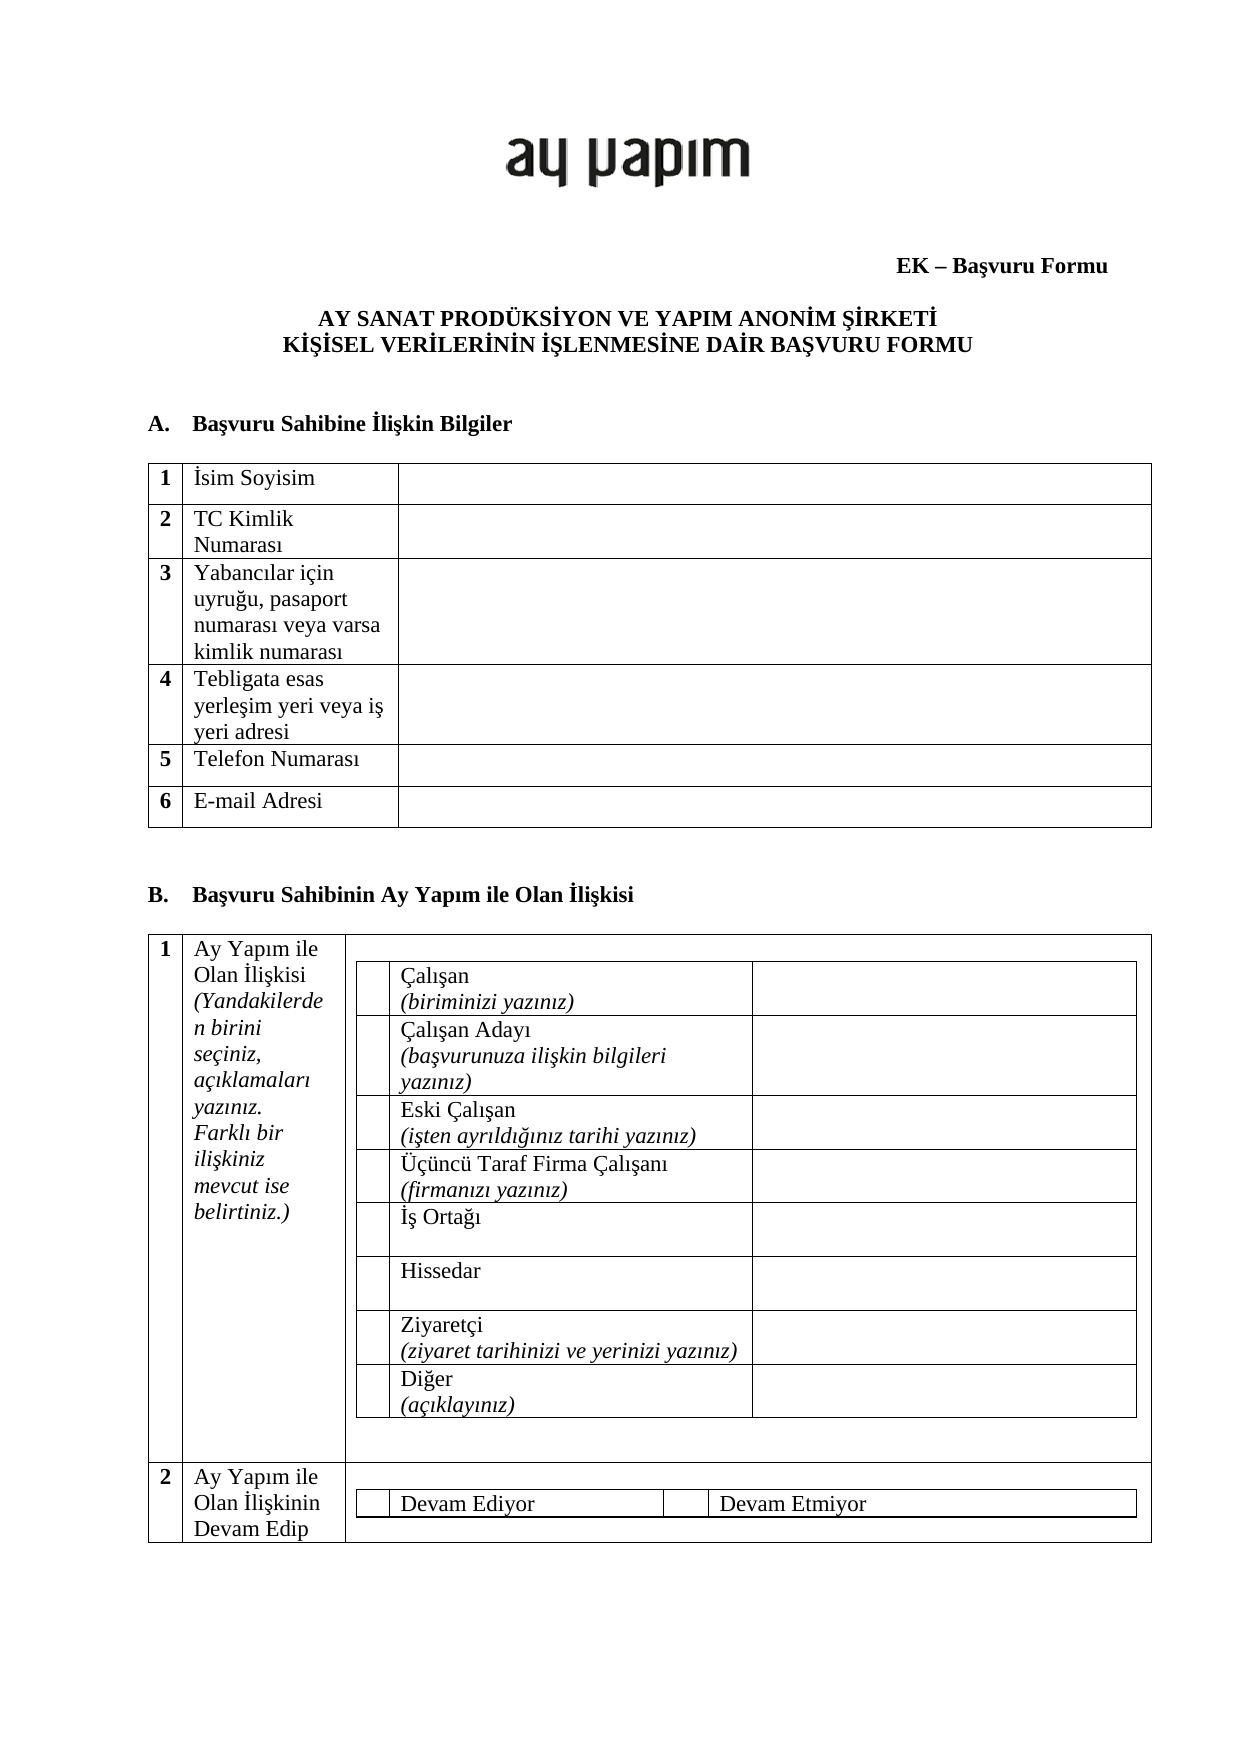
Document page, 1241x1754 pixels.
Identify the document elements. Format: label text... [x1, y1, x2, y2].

table_cell [399, 665, 1151, 744]
table_cell Ay Yapım ile Olan İlişkinin Devam Edip Etmediği [183, 1463, 345, 1542]
table_cell TC Kimlik Numarası [183, 505, 398, 558]
table_cell [399, 745, 1151, 786]
table_header Ay Yapım ile Olan İlişkisi (Yandakilerden birini seçiniz, açıklamaları yazınız. Farklı bir ilişkiniz mevcut ise belirtiniz.) [183, 935, 345, 1462]
text AY SANAT PRODÜKSİYON VE YAPIM ANONİM ŞİRKETİ [148, 304, 1108, 331]
table_cell 6 [149, 787, 182, 827]
table_cell [346, 1463, 1151, 1542]
table_header İsim Soyisim [183, 464, 398, 504]
table_cell Telefon Numarası [183, 745, 398, 786]
text EK – Başvuru Formu [148, 252, 1108, 278]
table_cell 5 [149, 745, 182, 786]
table_cell [399, 559, 1151, 664]
table_cell 2 [149, 505, 182, 558]
table_cell 4 [149, 665, 182, 744]
picture [503, 73, 753, 252]
table_cell 2 [149, 1463, 182, 1542]
table_cell Tebligata esas yerleşim yeri veya iş yeri adresi [183, 665, 398, 744]
table_cell E-mail Adresi [183, 787, 398, 827]
table_cell Yabancılar için uyruğu, pasaport numarası veya varsa kimlik numarası [183, 559, 398, 664]
text KİŞİSEL VERİLERİNİN İŞLENMESİNE DAİR BAŞVURU FORMU [148, 331, 1108, 357]
list Başvuru Sahibine İlişkin Bilgiler [148, 410, 1108, 436]
table_header [399, 464, 1151, 504]
table_cell [399, 505, 1151, 558]
table_header [346, 935, 1151, 1462]
table_header 1 [149, 935, 182, 1462]
list Başvuru Sahibinin Ay Yapım ile Olan İlişkisi [148, 881, 1108, 907]
table_header 1 [149, 464, 182, 504]
table_cell 3 [149, 559, 182, 664]
table_cell [399, 787, 1151, 827]
